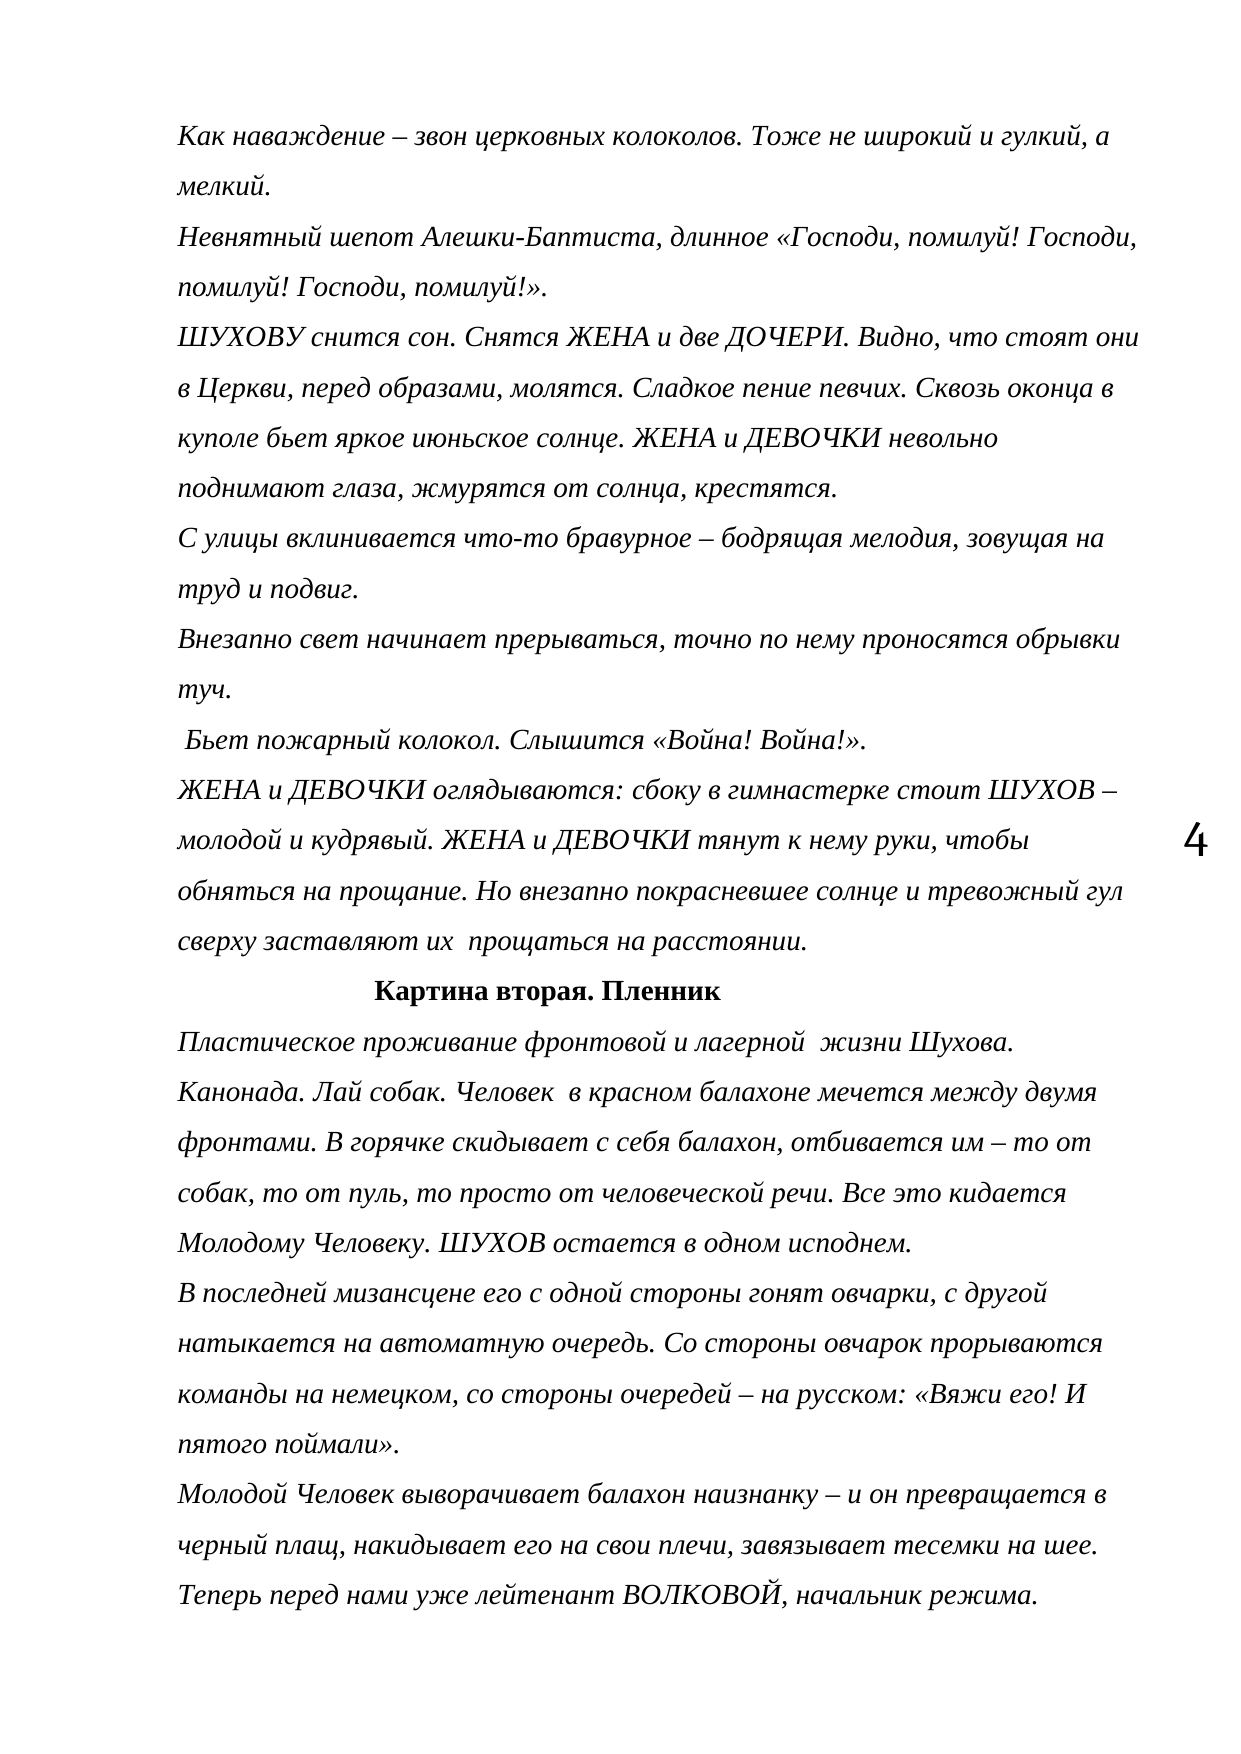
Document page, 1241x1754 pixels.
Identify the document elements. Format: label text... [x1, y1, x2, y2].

text Внезапно свет начинает прерываться, точно по нему проносятся обрывки туч. [177, 621, 1152, 705]
text Теперь перед нами уже лейтенант ВОЛКОВОЙ, начальник режима. [177, 1577, 1152, 1611]
text Как наваждение – звон церковных колоколов. Тоже не широкий и гулкий, а мелкий. [177, 118, 1152, 202]
text В последней мизансцене его с одной стороны гонят овчарки, с другой натыкается на автоматную очередь. Со стороны овчарок прорываются команды на немецком, со стороны очередей – на русском: «Вяжи его! И пятого поймали». [177, 1275, 1152, 1460]
text Молодой Человек выворачивает балахон наизнанку – и он превращается в черный плащ, накидывает его на свои плечи, завязывает тесемки на шее. [177, 1477, 1152, 1560]
text Картина вторая. Пленник [177, 973, 1152, 1007]
text ЖЕНА и ДЕВОЧКИ оглядываются: сбоку в гимнастерке стоит ШУХОВ – молодой и кудрявый. ЖЕНА и ДЕВОЧКИ тянут к нему руки, чтобы обняться на прощание. Но внезапно покрасневшее солнце и тревожный гул сверху заставляют их прощаться на расстоянии. [177, 772, 1152, 957]
text Бьет пожарный колокол. Слышится «Война! Война!». [177, 722, 1152, 755]
text С улицы вклинивается что-то бравурное – бодрящая мелодия, зовущая на труд и подвиг. [177, 521, 1152, 604]
text ШУХОВУ снится сон. Снятся ЖЕНА и две ДОЧЕРИ. Видно, что стоят они в Церкви, перед образами, молятся. Сладкое пение певчих. Сквозь оконца в куполе бьет яркое июньское солнце. ЖЕНА и ДЕВОЧКИ невольно поднимают глаза, жмурятся от солнца, крестятся. [177, 319, 1152, 504]
text Пластическое проживание фронтовой и лагерной жизни Шухова. [177, 1024, 1152, 1057]
text Невнятный шепот Алешки-Баптиста, длинное «Господи, помилуй! Господи, помилуй! Господи, помилуй!». [177, 219, 1152, 303]
text Канонада. Лай собак. Человек в красном балахоне мечется между двумя фронтами. В горячке скидывает с себя балахон, отбивается им – то от собак, то от пуль, то просто от человеческой речи. Все это кидается Молодому Человеку. ШУХОВ остается в одном исподнем. [177, 1074, 1152, 1258]
